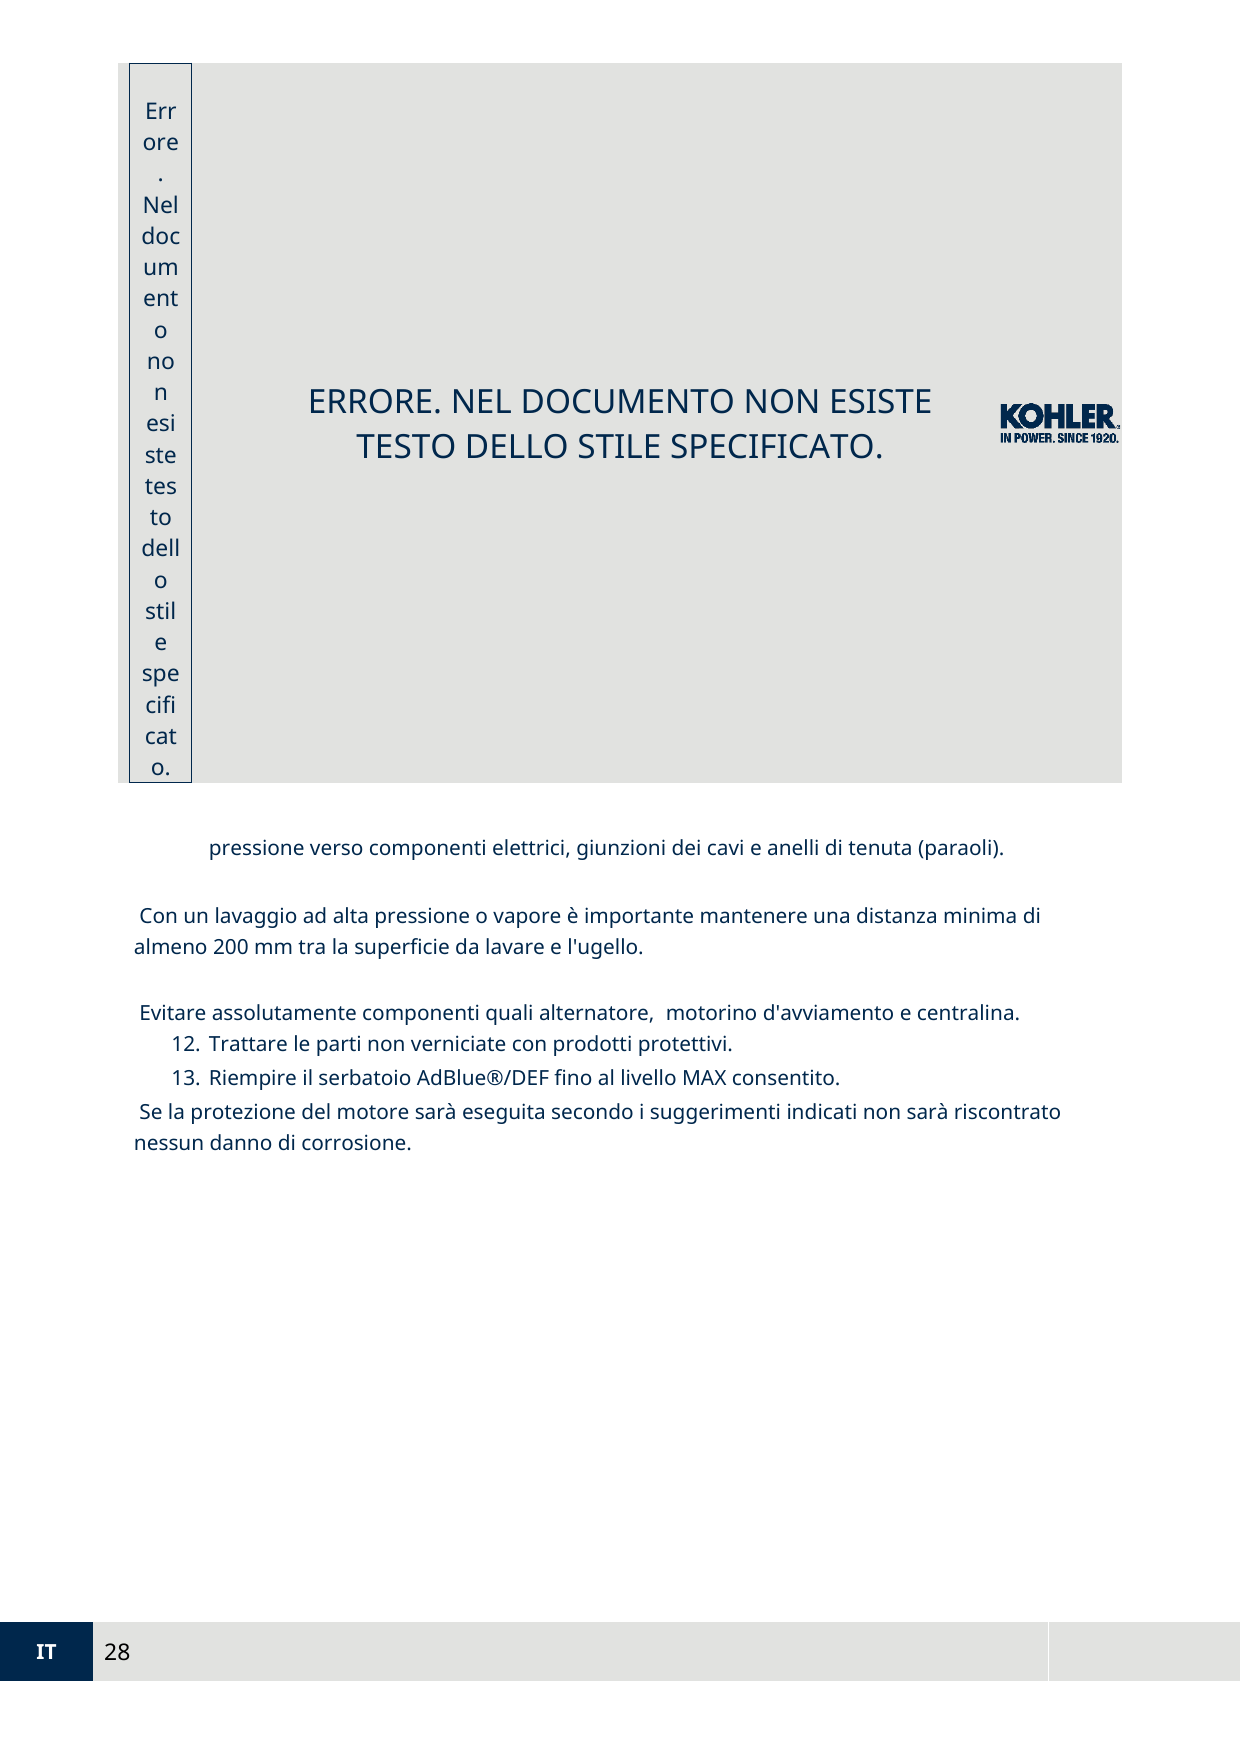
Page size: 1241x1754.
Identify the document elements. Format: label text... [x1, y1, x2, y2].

table_header Eseguire i punti descritti nel Par. 5.11 . Sostituire l'olio motore ( Par. 6.1 ). Effettuare il rifornimento con carburante additivato per lunghi stoccaggi. Con vaschetta d'espansione: controllare che il liquido di raffreddamento sia al livello MAX. Senza vaschetta d'espansione: Il liquido deve ricoprire i tubi all’interno del radiatore di circa 5 mm. Non riempire completamente il radiatore ma lasciare un volume libero adeguato per l’espansione del liquido refrigerante. Accendere il motore e mantenerlo al regime minimo, senza carico, per circa 2 minuti. Portare il motore a 3/4 del regime MAX. per 5÷10 minuti. Spegnere il motore. Svuotare completamente il serbatoio carburante. Spruzzare olio SAE 10W-40 nei collettori di scarico e di aspirazione. Sigillare i condotti di aspirazione e scarico per evitare l’ingresso di corpi estranei. Pulire accuratamente tutte le parti esterne del motore. Quando si lava il motore evitare, se si usano dispositivi di lavaggio a pressione o a vapore, non indirizzare il getto ad alta pressione verso componenti elettrici, giunzioni dei cavi e anelli di tenuta (paraoli). Con un lavaggio ad alta pressione o vapore è importante mantenere una distanza minima di almeno 200 mm tra la superficie da lavare e l'ugello. Evitare assolutamente componenti quali alternatore, motorino d'avviamento e centralina. Trattare le parti non verniciate con prodotti protettivi. Riempire il serbatoio AdBlue®/DEF fino al livello MAX consentito. Se la protezione del motore sarà eseguita secondo i suggerimenti indicati non sarà riscontrato nessun danno di corrosione. [118, 815, 1122, 1172]
picture [1000, 403, 1121, 443]
